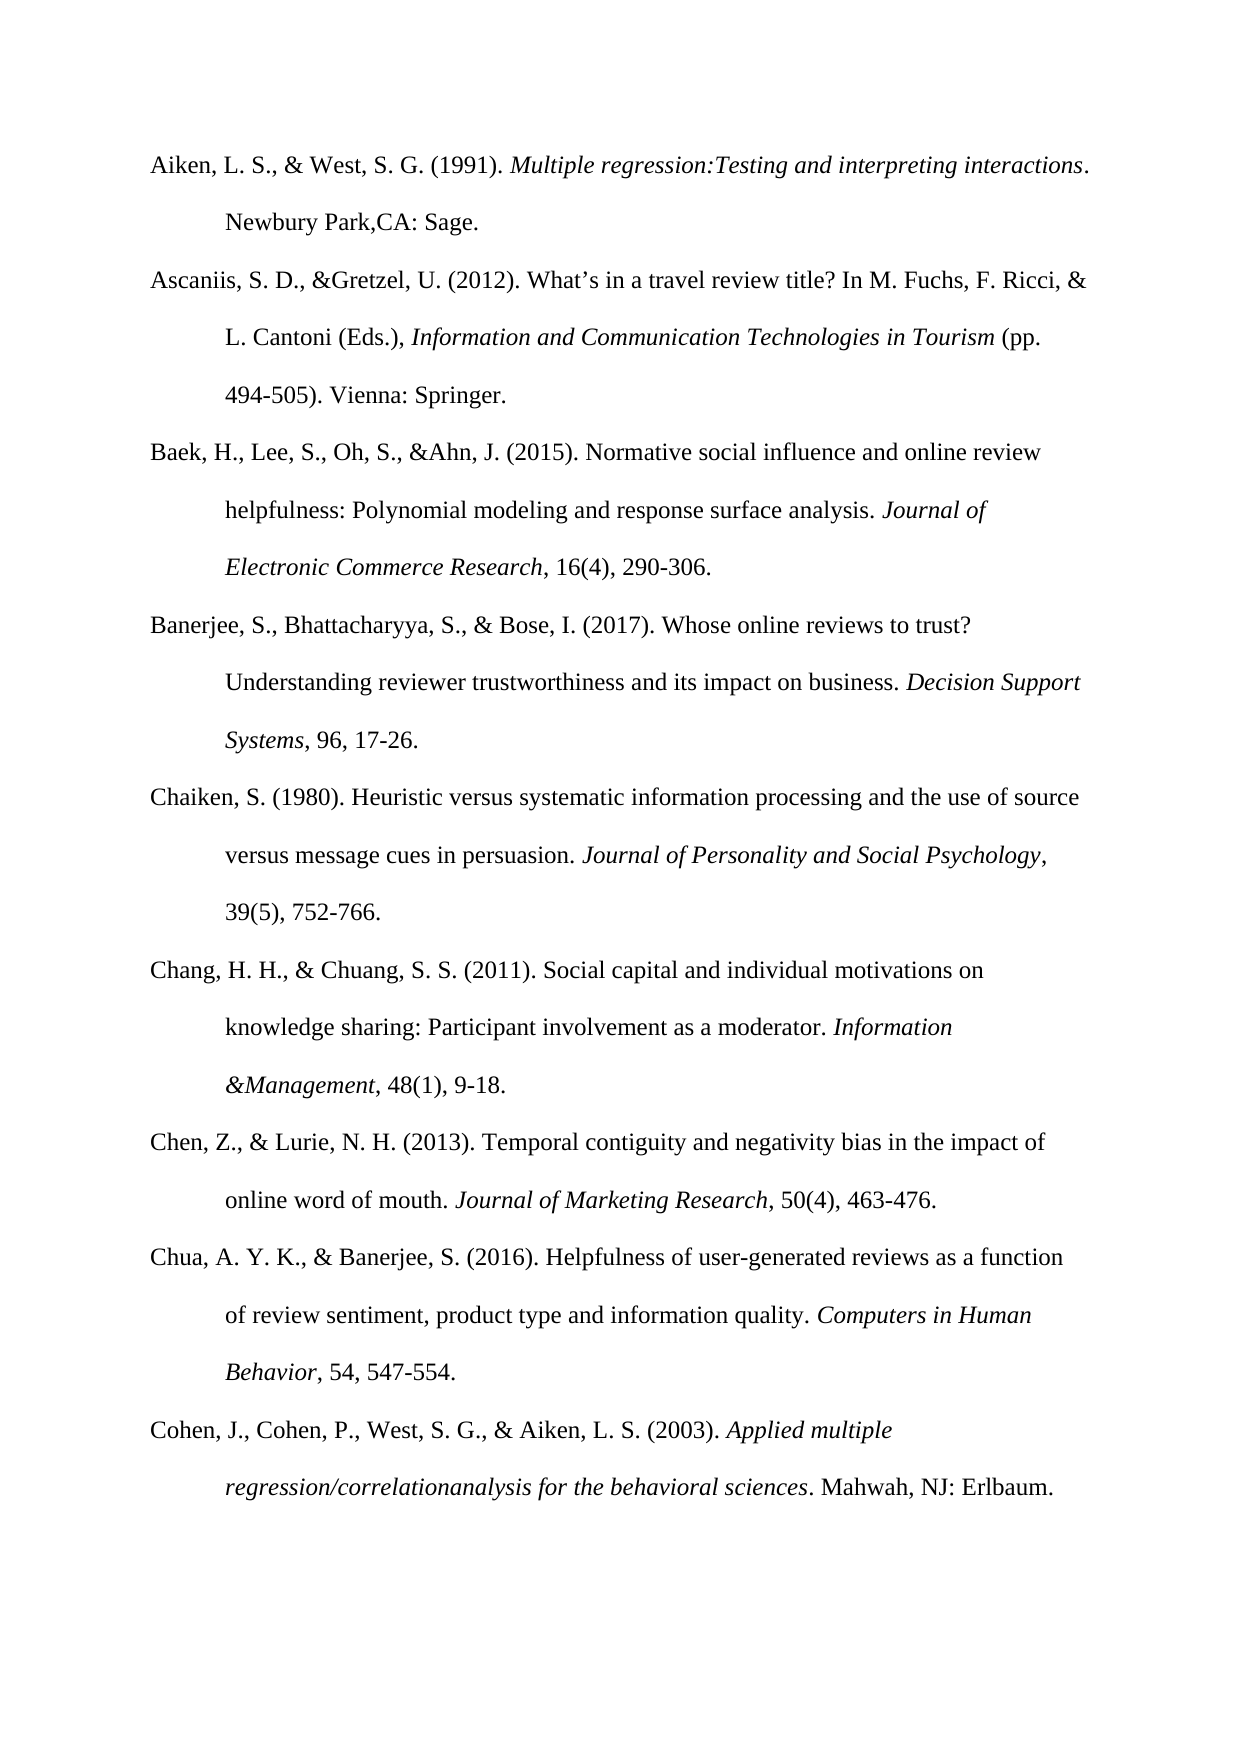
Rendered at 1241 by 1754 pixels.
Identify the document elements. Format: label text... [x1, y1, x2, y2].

text Banerjee, S., Bhattacharyya, S., & Bose, I. (2017). Whose online reviews to trust? Understanding reviewer trustworthiness and its impact on business. Decision Support Systems, 96, 17-26. [150, 610, 1090, 754]
text Chua, A. Y. K., & Banerjee, S. (2016). Helpfulness of user-generated reviews as a function of review sentiment, product type and information quality. Computers in Human Behavior, 54, 547-554. [150, 1242, 1090, 1386]
text Aiken, L. S., & West, S. G. (1991). Multiple regression:Testing and interpreting interactions. Newbury Park,CA: Sage. [150, 150, 1090, 236]
text Ascaniis, S. D., &Gretzel, U. (2012). What’s in a travel review title? In M. Fuchs, F. Ricci, & L. Cantoni (Eds.), Information and Communication Technologies in Tourism (pp. 494-505). Vienna: Springer. [150, 265, 1090, 409]
text Cohen, J., Cohen, P., West, S. G., & Aiken, L. S. (2003). Applied multiple regression/correlationanalysis for the behavioral sciences. Mahwah, NJ: Erlbaum. [150, 1415, 1090, 1501]
text Chen, Z., & Lurie, N. H. (2013). Temporal contiguity and negativity bias in the impact of online word of mouth. Journal of Marketing Research, 50(4), 463-476. [150, 1127, 1090, 1214]
text Baek, H., Lee, S., Oh, S., &Ahn, J. (2015). Normative social influence and online review helpfulness: Polynomial modeling and response surface analysis. Journal of Electronic Commerce Research, 16(4), 290-306. [150, 437, 1090, 581]
text Chaiken, S. (1980). Heuristic versus systematic information processing and the use of source versus message cues in persuasion. Journal of Personality and Social Psychology, 39(5), 752-766. [150, 782, 1090, 926]
text Chang, H. H., & Chuang, S. S. (2011). Social capital and individual motivations on knowledge sharing: Participant involvement as a moderator. Information &Management, 48(1), 9-18. [150, 955, 1090, 1099]
